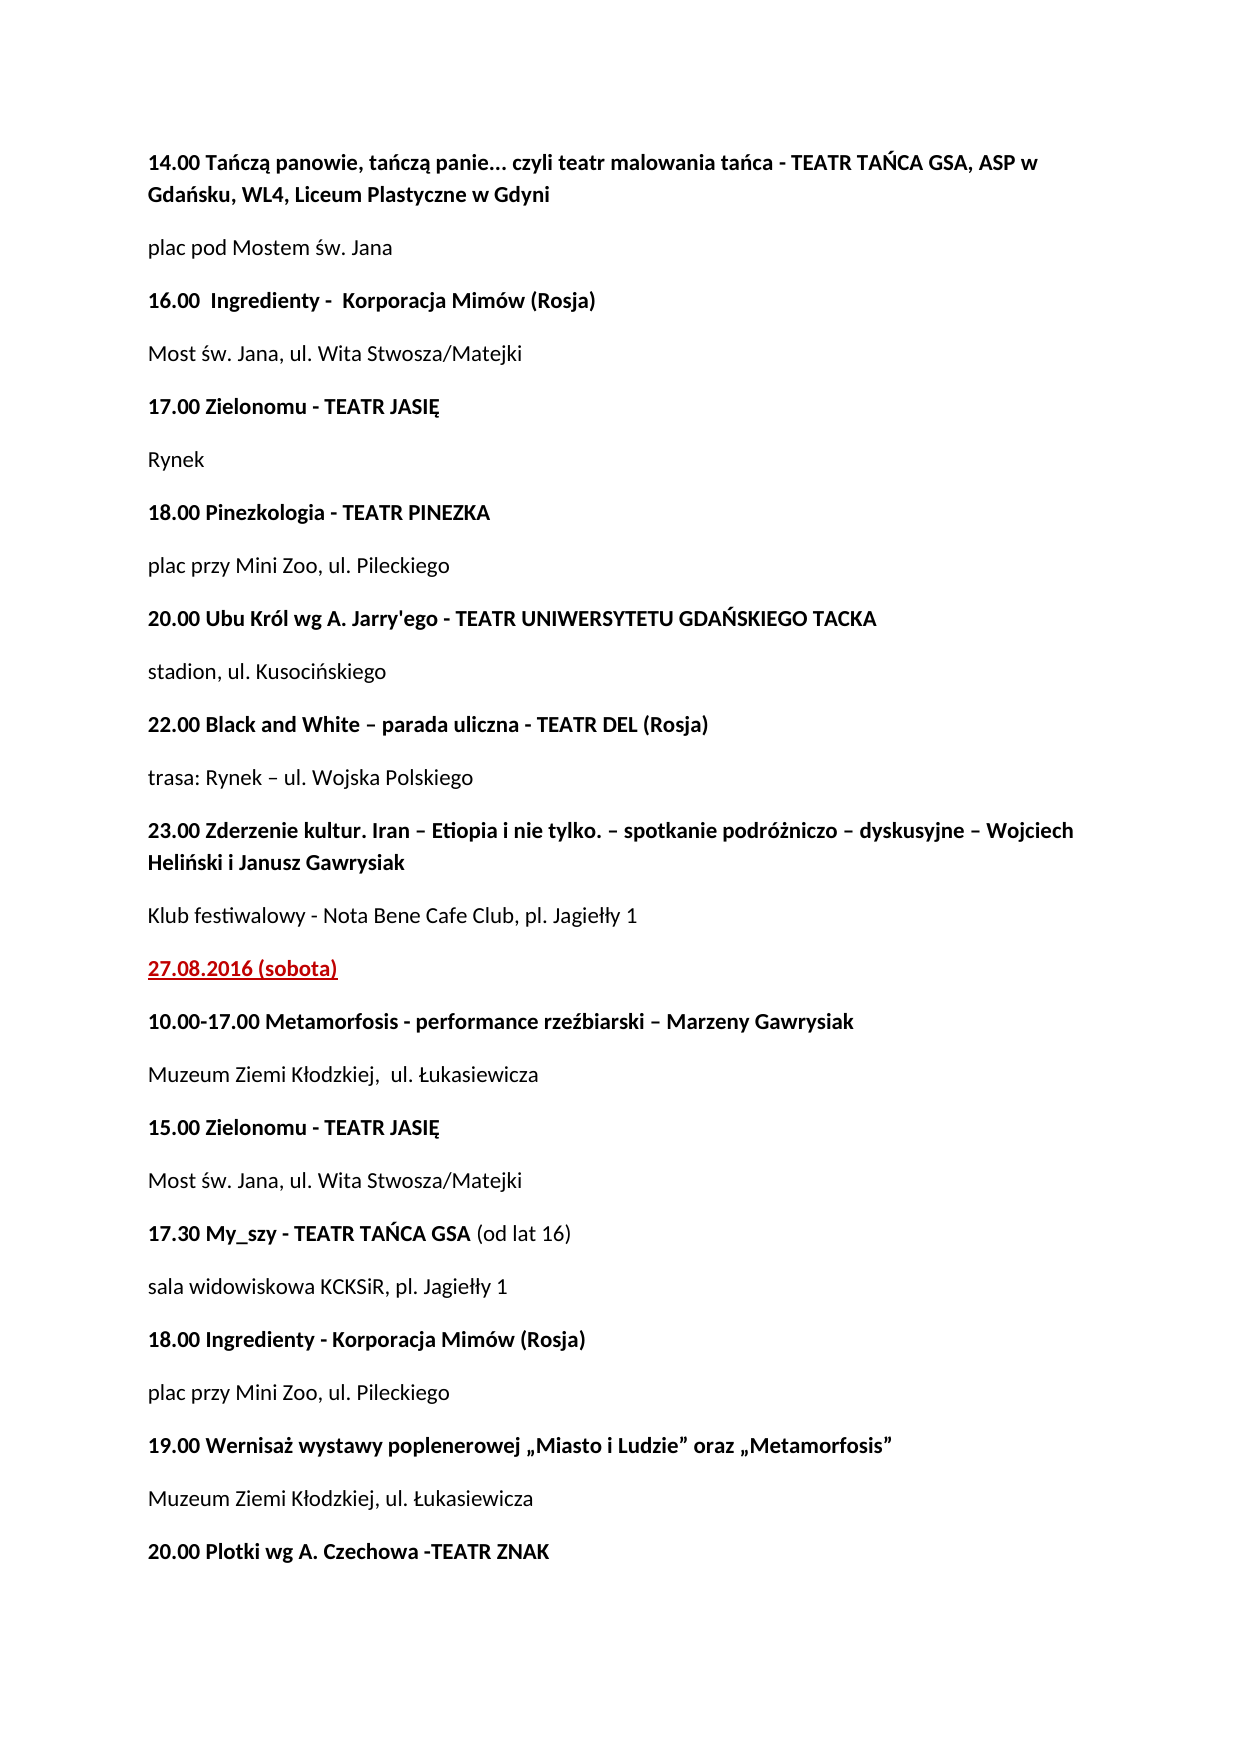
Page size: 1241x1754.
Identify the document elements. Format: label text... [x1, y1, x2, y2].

text Most św. Jana, ul. Wita Stwosza/Matejki [148, 1166, 1093, 1194]
text 17.30 My_szy - TEATR TAŃCA GSA (od lat 16) [148, 1219, 1093, 1247]
text plac pod Mostem św. Jana [148, 233, 1093, 261]
text plac przy Mini Zoo, ul. Pileckiego [148, 1378, 1093, 1406]
text sala widowiskowa KCKSiR, pl. Jagiełły 1 [148, 1272, 1093, 1300]
text 14.00 Tańczą panowie, tańczą panie... czyli teatr malowania tańca - TEATR TAŃCA GSA, ASP w Gdańsku, WL4, Liceum Plastyczne w Gdyni [148, 148, 1093, 208]
text 10.00-17.00 Metamorfosis - performance rzeźbiarski – Marzeny Gawrysiak [148, 1007, 1093, 1035]
text 20.00 Plotki wg A. Czechowa -TEATR ZNAK [148, 1537, 1093, 1566]
text plac przy Mini Zoo, ul. Pileckiego [148, 551, 1093, 579]
text Rynek [148, 445, 1093, 473]
text Most św. Jana, ul. Wita Stwosza/Matejki [148, 339, 1093, 367]
text 17.00 Zielonomu - TEATR JASIĘ [148, 392, 1093, 420]
text 23.00 Zderzenie kultur. Iran – Etiopia i nie tylko. – spotkanie podróżniczo – dyskusyjne – Wojciech Heliński i Janusz Gawrysiak [148, 816, 1093, 876]
text 16.00 Ingredienty - Korporacja Mimów (Rosja) [148, 286, 1093, 314]
text trasa: Rynek – ul. Wojska Polskiego [148, 763, 1093, 791]
text Klub festiwalowy - Nota Bene Cafe Club, pl. Jagiełły 1 [148, 901, 1093, 929]
text 20.00 Ubu Król wg A. Jarry'ego - TEATR UNIWERSYTETU GDAŃSKIEGO TACKA [148, 604, 1093, 632]
text Muzeum Ziemi Kłodzkiej, ul. Łukasiewicza [148, 1060, 1093, 1088]
text 22.00 Black and White – parada uliczna - TEATR DEL (Rosja) [148, 710, 1093, 738]
text 18.00 Pinezkologia - TEATR PINEZKA [148, 498, 1093, 526]
text 19.00 Wernisaż wystawy poplenerowej „Miasto i Ludzie” oraz „Metamorfosis” [148, 1431, 1093, 1459]
text Muzeum Ziemi Kłodzkiej, ul. Łukasiewicza [148, 1484, 1093, 1512]
text 27.08.2016 (sobota) [148, 954, 1093, 982]
text 15.00 Zielonomu - TEATR JASIĘ [148, 1113, 1093, 1141]
text 18.00 Ingredienty - Korporacja Mimów (Rosja) [148, 1325, 1093, 1353]
text stadion, ul. Kusocińskiego [148, 657, 1093, 685]
